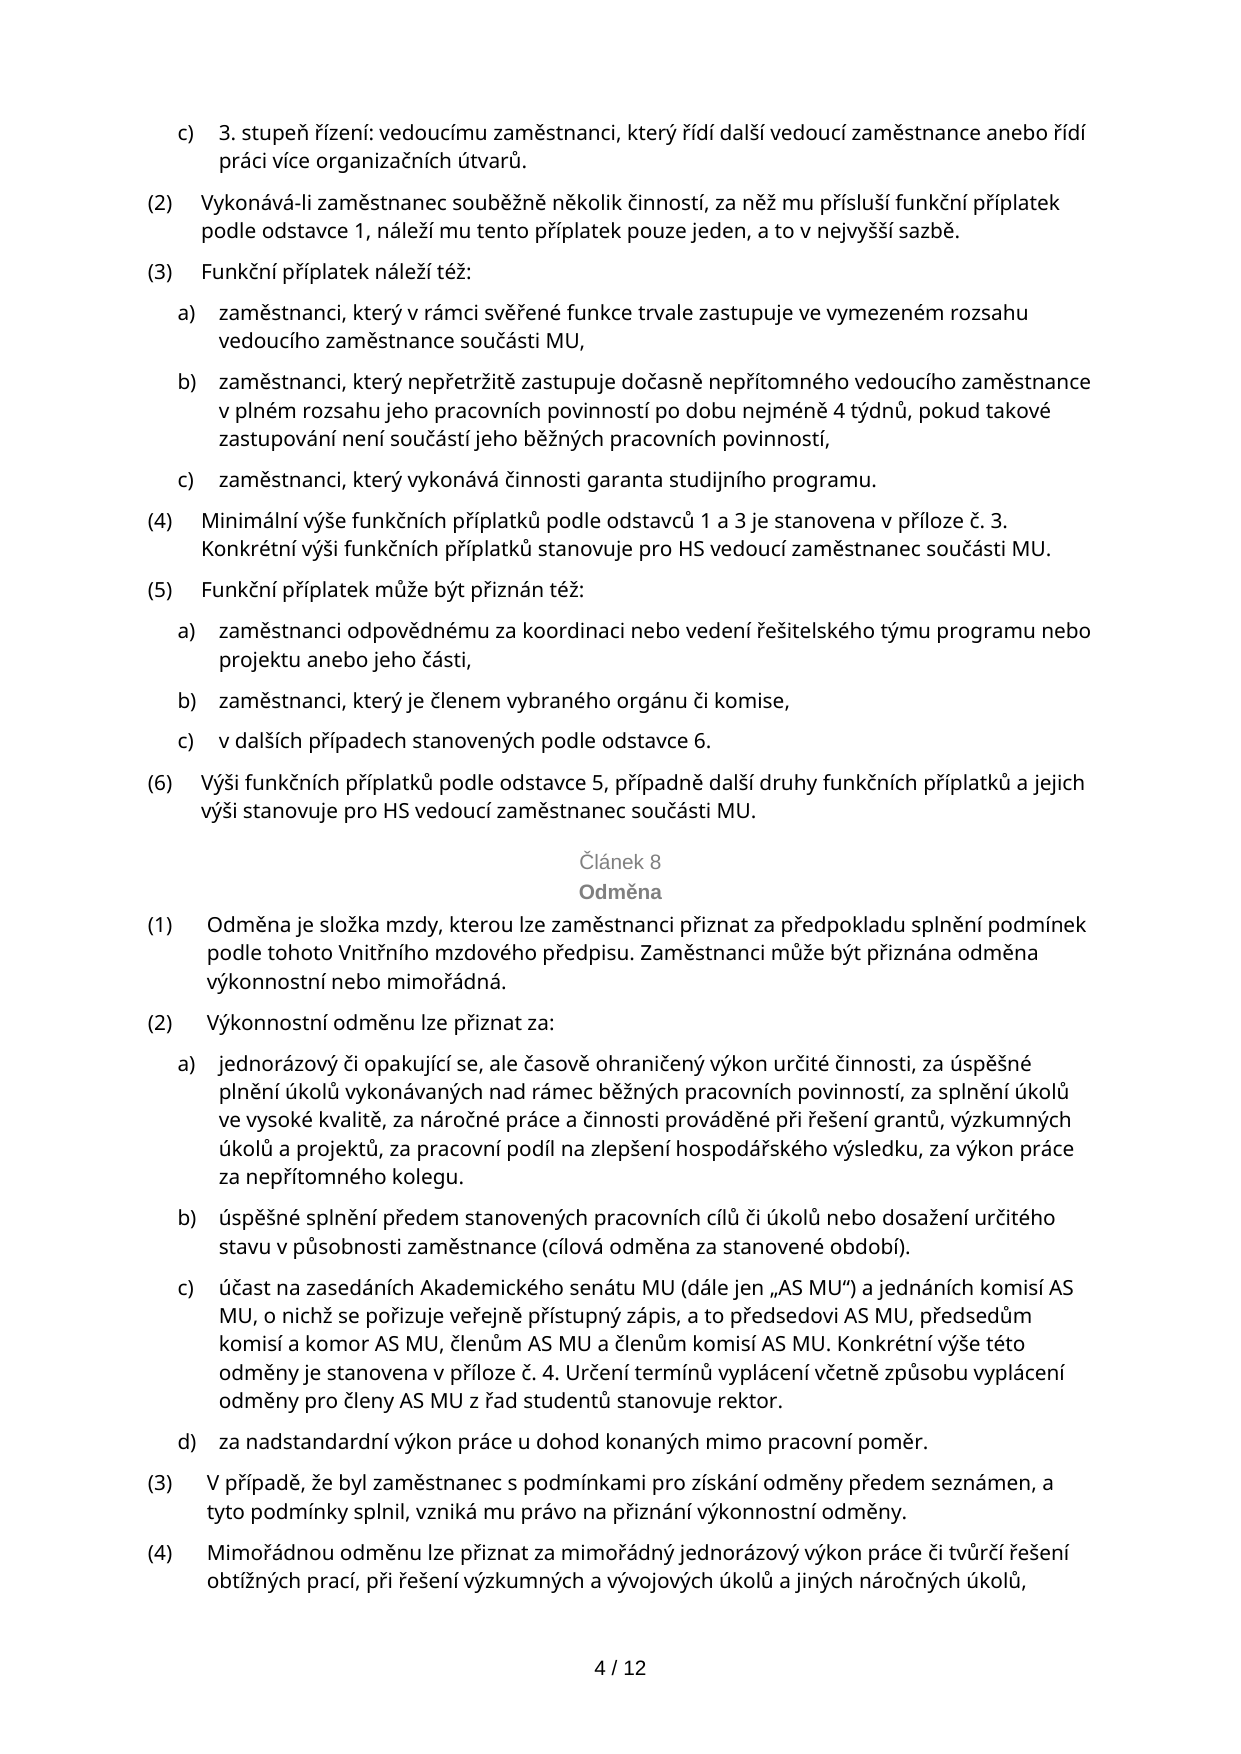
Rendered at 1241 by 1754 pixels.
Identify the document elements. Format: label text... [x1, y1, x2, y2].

list Minimální výše funkčních příplatků podle odstavců 1 a 3 je stanovena v příloze č. 3. Konkrétní výši funkčních příplatků stanovuje pro HS vedoucí zaměstnanec součásti MU. [148, 506, 1093, 563]
list V případě, že byl zaměstnanec s podmínkami pro získání odměny předem seznámen, a tyto podmínky splnil, vzniká mu právo na přiznání výkonnostní odměny. [148, 1468, 1093, 1525]
list Vykonává-li zaměstnanec souběžně několik činností, za něž mu přísluší funkční příplatek podle odstavce 1, náleží mu tento příplatek pouze jeden, a to v nejvyšší sazbě. [148, 188, 1093, 244]
list zaměstnanci, který nepřetržitě zastupuje dočasně nepřítomného vedoucího zaměstnance v plném rozsahu jeho pracovních povinností po dobu nejméně 4 týdnů, pokud takové zastupování není součástí jeho běžných pracovních povinností, [177, 367, 1093, 453]
text Článek 8 [148, 849, 1093, 873]
list zaměstnanci, který je členem vybraného orgánu či komise, [177, 686, 1093, 714]
text Odměna [148, 880, 1093, 904]
text Výši funkčních příplatků podle odstavce 5, případně další druhy funkčních příplatků a jejich výši stanovuje pro HS vedoucí zaměstnanec součásti MU. [148, 768, 1093, 824]
list účast na zasedáních Akademického senátu MU (dále jen „AS MU“) a jednáních komisí AS MU, o nichž se pořizuje veřejně přístupný zápis, a to předsedovi AS MU, předsedům komisí a komor AS MU, členům AS MU a členům komisí AS MU. Konkrétní výše této odměny je stanovena v příloze č. 4. Určení termínů vyplácení včetně způsobu vyplácení odměny pro členy AS MU z řad studentů stanovuje rektor. [177, 1273, 1093, 1415]
list Výkonnostní odměnu lze přiznat za: [148, 1008, 1093, 1036]
list za nadstandardní výkon práce u dohod konaných mimo pracovní poměr. [177, 1427, 1093, 1456]
list zaměstnanci odpovědnému za koordinaci nebo vedení řešitelského týmu programu nebo projektu anebo jeho části, [177, 616, 1093, 673]
list Funkční příplatek náleží též: [148, 257, 1093, 285]
list Funkční příplatek může být přiznán též: [148, 575, 1093, 604]
list úspěšné splnění předem stanovených pracovních cílů či úkolů nebo dosažení určitého stavu v působnosti zaměstnance (cílová odměna za stanovené období). [177, 1203, 1093, 1260]
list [148, 1538, 1093, 1594]
list zaměstnanci, který vykonává činnosti garanta studijního programu. [177, 465, 1093, 493]
list 3. stupeň řízení: vedoucímu zaměstnanci, který řídí další vedoucí zaměstnance anebo řídí práci více organizačních útvarů. [177, 118, 1093, 175]
list jednorázový či opakující se, ale časově ohraničený výkon určité činnosti, za úspěšné plnění úkolů vykonávaných nad rámec běžných pracovních povinností, za splnění úkolů ve vysoké kvalitě, za náročné práce a činnosti prováděné při řešení grantů, výzkumných úkolů a projektů, za pracovní podíl na zlepšení hospodářského výsledku, za výkon práce za nepřítomného kolegu. [177, 1049, 1093, 1191]
list Odměna je složka mzdy, kterou lze zaměstnanci přiznat za předpokladu splnění podmínek podle tohoto Vnitřního mzdového předpisu. Zaměstnanci může být přiznána odměna výkonnostní nebo mimořádná. [148, 910, 1093, 995]
list zaměstnanci, který v rámci svěřené funkce trvale zastupuje ve vymezeném rozsahu vedoucího zaměstnance součásti MU, [177, 298, 1093, 355]
list v dalších případech stanovených podle odstavce 6. [177, 727, 1093, 755]
